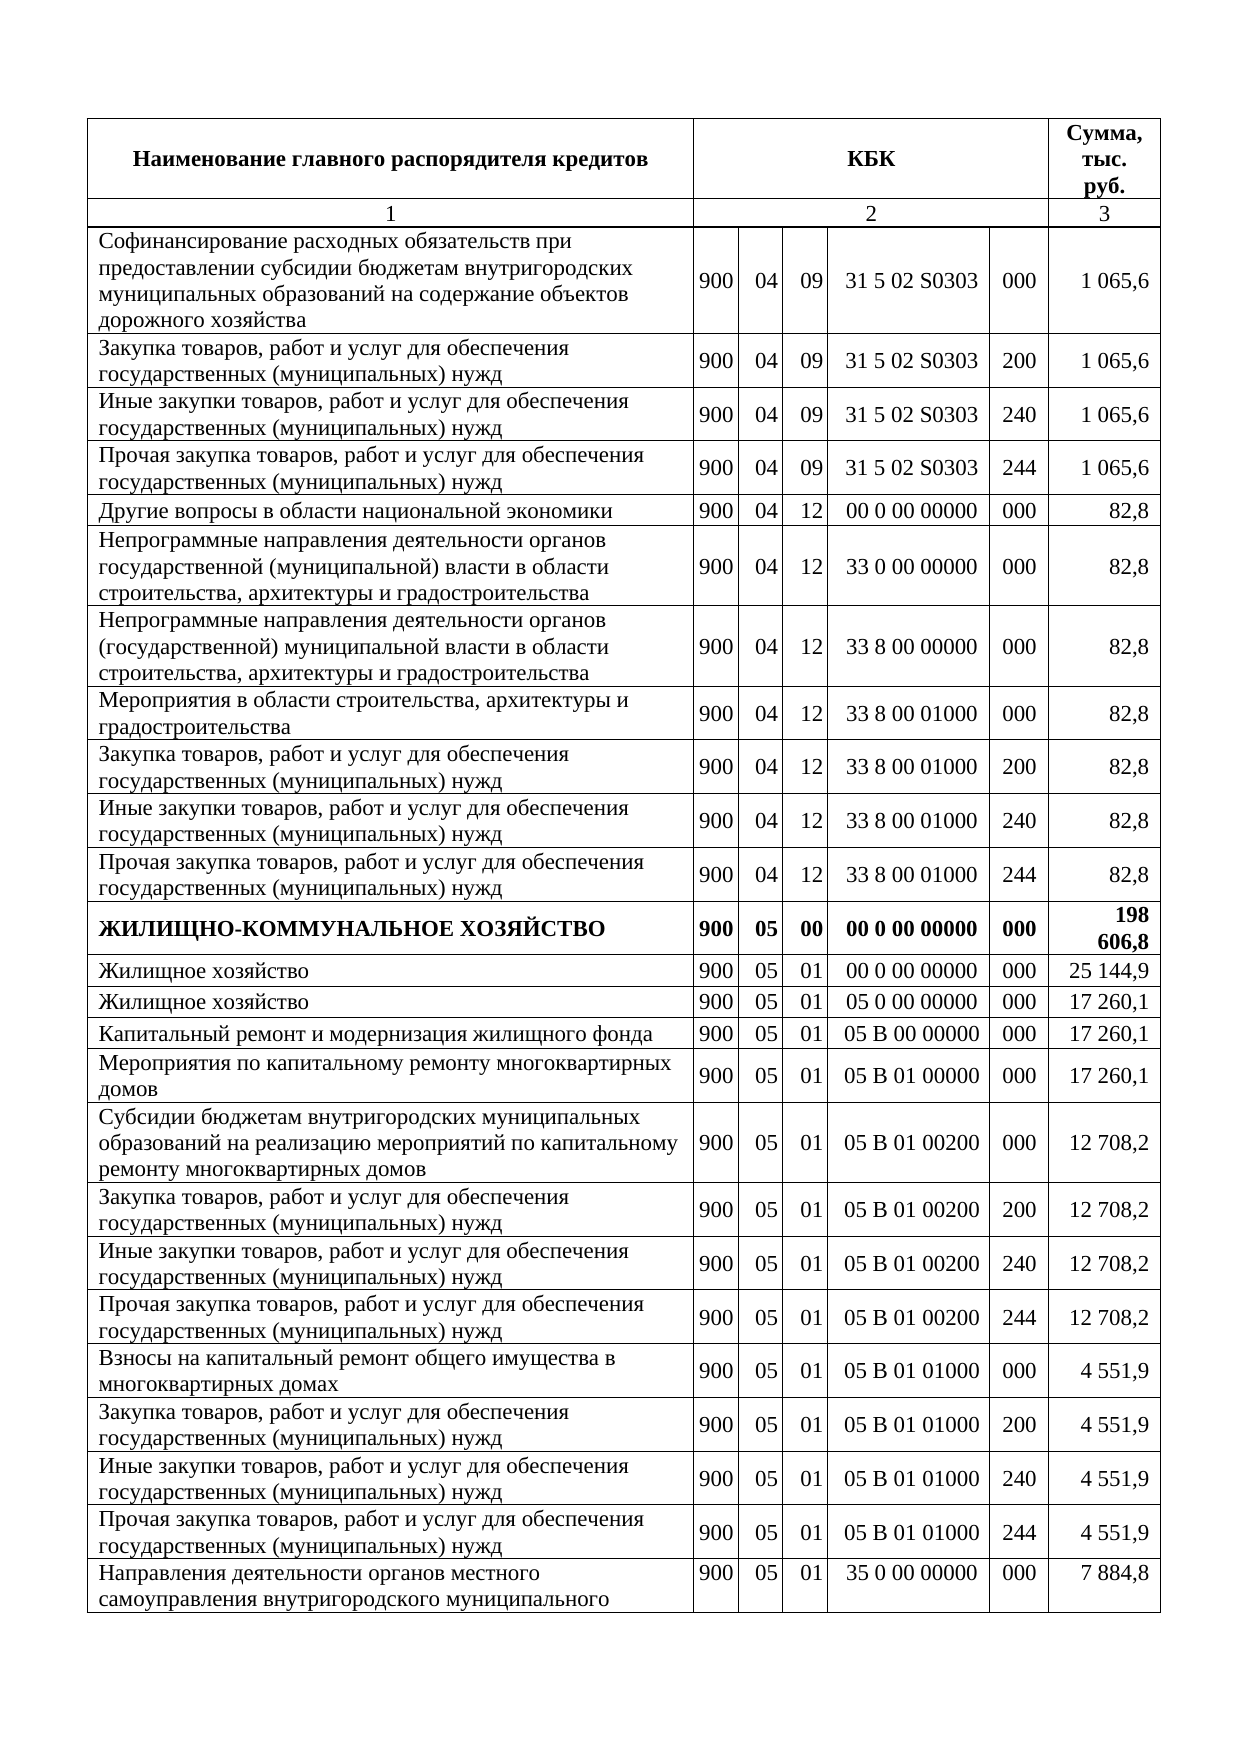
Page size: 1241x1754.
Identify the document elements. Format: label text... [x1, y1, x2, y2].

table_cell 04 [739, 441, 782, 494]
table_cell 01 [783, 1018, 827, 1048]
table_cell 04 [739, 848, 782, 901]
table_cell 1 065,6 [1049, 334, 1160, 387]
table_cell Мероприятия по капитальному ремонту многоквартирных домов [88, 1049, 693, 1102]
table_cell 01 [783, 1237, 827, 1289]
table_cell 900 [694, 1103, 738, 1182]
table_cell Иные закупки товаров, работ и услуг для обеспечения государственных (муниципальных) нужд [88, 1237, 693, 1289]
table_cell 33 8 00 01000 [828, 794, 989, 847]
table_cell 200 [990, 1398, 1048, 1451]
table_cell Иные закупки товаров, работ и услуг для обеспечения государственных (муниципальных) нужд [88, 388, 693, 440]
table_cell 900 [694, 1183, 738, 1236]
table_cell 900 [694, 1344, 738, 1397]
table_cell 82,8 [1049, 526, 1160, 605]
table_cell Непрограммные направления деятельности органов (государственной) муниципальной власти в области строительства, архитектуры и градостроительства [88, 606, 693, 686]
table_cell 05 [739, 1559, 782, 1612]
table_cell 33 0 00 00000 [828, 526, 989, 605]
table_cell Капитальный ремонт и модернизация жилищного фонда [88, 1018, 693, 1048]
table_cell 82,8 [1049, 740, 1160, 793]
table_cell Прочая закупка товаров, работ и услуг для обеспечения государственных (муниципальных) нужд [88, 848, 693, 901]
table_cell 05 [739, 955, 782, 986]
table_cell 04 [739, 334, 782, 387]
table_cell 900 [694, 955, 738, 986]
table_cell 05 [739, 1398, 782, 1451]
table_cell 17 260,1 [1049, 1018, 1160, 1048]
table_cell 000 [990, 1018, 1048, 1048]
table_cell 900 [694, 1505, 738, 1558]
table_cell 200 [990, 334, 1048, 387]
table_cell Закупка товаров, работ и услуг для обеспечения государственных (муниципальных) нужд [88, 1398, 693, 1451]
table_cell 05 [739, 1049, 782, 1102]
table_cell 000 [990, 1559, 1048, 1612]
table_cell 900 [694, 526, 738, 605]
table_cell Закупка товаров, работ и услуг для обеспечения государственных (муниципальных) нужд [88, 334, 693, 387]
table_cell 09 [783, 388, 827, 440]
table_cell Прочая закупка товаров, работ и услуг для обеспечения государственных (муниципальных) нужд [88, 1505, 693, 1558]
table_cell 01 [783, 1183, 827, 1236]
table_cell 05 В 01 00200 [828, 1237, 989, 1289]
table_cell 04 [739, 526, 782, 605]
table_cell 000 [990, 687, 1048, 739]
table_cell 05 [739, 1237, 782, 1289]
table_cell 01 [783, 1505, 827, 1558]
table_cell ЖИЛИЩНО-КОММУНАЛЬНОЕ ХОЗЯЙСТВО [88, 902, 693, 954]
table_cell 01 [783, 1103, 827, 1182]
table_cell 1 065,6 [1049, 441, 1160, 494]
table_cell 05 0 00 00000 [828, 987, 989, 1017]
table_cell 000 [990, 987, 1048, 1017]
table_cell 12 [783, 740, 827, 793]
table_cell 198 606,8 [1049, 902, 1160, 954]
table_cell 12 [783, 495, 827, 525]
table_cell 900 [694, 848, 738, 901]
table_cell 900 [694, 495, 738, 525]
table_cell 31 5 02 S0303 [828, 388, 989, 440]
table_cell Софинансирование расходных обязательств при предоставлении субсидии бюджетам внутригородских муниципальных образований на содержание объектов дорожного хозяйства [88, 228, 693, 333]
table_header КБК [694, 119, 1048, 198]
table_cell 01 [783, 1290, 827, 1343]
table_cell Мероприятия в области строительства, архитектуры и градостроительства [88, 687, 693, 739]
table_cell 200 [990, 1183, 1048, 1236]
table_cell 900 [694, 794, 738, 847]
table_cell 240 [990, 794, 1048, 847]
table_cell 200 [990, 740, 1048, 793]
table_cell 01 [783, 1049, 827, 1102]
table_cell 000 [990, 606, 1048, 686]
table_cell 900 [694, 388, 738, 440]
table_cell Прочая закупка товаров, работ и услуг для обеспечения государственных (муниципальных) нужд [88, 1290, 693, 1343]
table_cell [88, 1559, 693, 1612]
table_cell 4 551,9 [1049, 1398, 1160, 1451]
table_cell 05 В 01 01000 [828, 1505, 989, 1558]
table_cell 2 [694, 199, 1048, 226]
table_cell 05 [739, 1290, 782, 1343]
table_cell 09 [783, 334, 827, 387]
table_cell 12 708,2 [1049, 1183, 1160, 1236]
table_cell 000 [990, 526, 1048, 605]
table_cell 09 [783, 228, 827, 333]
table_cell 05 В 01 00200 [828, 1183, 989, 1236]
table_cell 05 В 01 00200 [828, 1290, 989, 1343]
table_cell 1 065,6 [1049, 388, 1160, 440]
table_cell 33 8 00 00000 [828, 606, 989, 686]
table_cell 900 [694, 987, 738, 1017]
table_cell 09 [783, 441, 827, 494]
table_cell 05 [739, 1505, 782, 1558]
table_header Сумма, тыс. руб. [1049, 119, 1160, 198]
table_cell 82,8 [1049, 687, 1160, 739]
table_cell Взносы на капитальный ремонт общего имущества в многоквартирных домах [88, 1344, 693, 1397]
table_cell 000 [990, 495, 1048, 525]
table_cell 1 [88, 199, 693, 226]
table_cell 4 551,9 [1049, 1344, 1160, 1397]
table_cell 05 [739, 1344, 782, 1397]
table_cell 05 [739, 1183, 782, 1236]
table_cell 82,8 [1049, 794, 1160, 847]
table_cell Иные закупки товаров, работ и услуг для обеспечения государственных (муниципальных) нужд [88, 1452, 693, 1504]
table_cell 900 [694, 902, 738, 954]
table_cell 00 0 00 00000 [828, 955, 989, 986]
table_cell Закупка товаров, работ и услуг для обеспечения государственных (муниципальных) нужд [88, 740, 693, 793]
table_cell 900 [694, 1290, 738, 1343]
table_cell 900 [694, 1237, 738, 1289]
table_cell 900 [694, 687, 738, 739]
table_cell 900 [694, 740, 738, 793]
table_cell Закупка товаров, работ и услуг для обеспечения государственных (муниципальных) нужд [88, 1183, 693, 1236]
table_cell 000 [990, 1344, 1048, 1397]
table_cell 05 В 01 01000 [828, 1398, 989, 1451]
table_cell 01 [783, 955, 827, 986]
table_cell 05 В 00 00000 [828, 1018, 989, 1048]
table_cell 900 [694, 606, 738, 686]
table_cell 000 [990, 1049, 1048, 1102]
table_cell 900 [694, 228, 738, 333]
table_cell 00 0 00 00000 [828, 902, 989, 954]
table_cell 244 [990, 1290, 1048, 1343]
table_cell 12 708,2 [1049, 1103, 1160, 1182]
table_cell Иные закупки товаров, работ и услуг для обеспечения государственных (муниципальных) нужд [88, 794, 693, 847]
table_cell 04 [739, 740, 782, 793]
table_cell 12 [783, 606, 827, 686]
table_cell 7 884,8 [1049, 1559, 1160, 1612]
table_cell 04 [739, 495, 782, 525]
table_cell Субсидии бюджетам внутригородских муниципальных образований на реализацию мероприятий по капитальному ремонту многоквартирных домов [88, 1103, 693, 1182]
table_cell 240 [990, 388, 1048, 440]
table_cell 000 [990, 902, 1048, 954]
table_cell 4 551,9 [1049, 1452, 1160, 1504]
table_cell 17 260,1 [1049, 987, 1160, 1017]
table_cell 05 В 01 00000 [828, 1049, 989, 1102]
table_cell 82,8 [1049, 606, 1160, 686]
table_cell 04 [739, 687, 782, 739]
table_cell Другие вопросы в области национальной экономики [88, 495, 693, 525]
table_cell 05 [739, 1103, 782, 1182]
table_cell 05 [739, 902, 782, 954]
table_cell 4 551,9 [1049, 1505, 1160, 1558]
table_cell 33 8 00 01000 [828, 740, 989, 793]
table_cell 82,8 [1049, 848, 1160, 901]
table_cell Прочая закупка товаров, работ и услуг для обеспечения государственных (муниципальных) нужд [88, 441, 693, 494]
table_cell 31 5 02 S0303 [828, 441, 989, 494]
table_cell 05 В 01 01000 [828, 1452, 989, 1504]
table_cell 900 [694, 1559, 738, 1612]
table_cell Жилищное хозяйство [88, 987, 693, 1017]
table_cell 3 [1049, 199, 1160, 226]
table_cell 05 [739, 1452, 782, 1504]
table_cell 01 [783, 1344, 827, 1397]
table_cell 31 5 02 S0303 [828, 228, 989, 333]
table_cell 04 [739, 794, 782, 847]
table_cell 04 [739, 388, 782, 440]
table_cell 35 0 00 00000 [828, 1559, 989, 1612]
table_cell 12 [783, 526, 827, 605]
table_cell 05 [739, 1018, 782, 1048]
table_cell 900 [694, 334, 738, 387]
table_cell 244 [990, 441, 1048, 494]
table_cell 900 [694, 441, 738, 494]
table_cell 00 [783, 902, 827, 954]
table_cell 000 [990, 228, 1048, 333]
table_cell 33 8 00 01000 [828, 687, 989, 739]
table_cell 05 В 01 00200 [828, 1103, 989, 1182]
table_cell 01 [783, 987, 827, 1017]
table_cell 00 0 00 00000 [828, 495, 989, 525]
table_cell 900 [694, 1018, 738, 1048]
table_cell 12 [783, 794, 827, 847]
table_cell 25 144,9 [1049, 955, 1160, 986]
table_cell 05 [739, 987, 782, 1017]
table_cell 244 [990, 1505, 1048, 1558]
table_cell 240 [990, 1237, 1048, 1289]
table_cell 12 708,2 [1049, 1237, 1160, 1289]
table_cell 240 [990, 1452, 1048, 1504]
table_cell 04 [739, 228, 782, 333]
table_cell 900 [694, 1452, 738, 1504]
table_cell 01 [783, 1559, 827, 1612]
table_cell 12 [783, 687, 827, 739]
table_cell 17 260,1 [1049, 1049, 1160, 1102]
table_cell 244 [990, 848, 1048, 901]
table_cell 900 [694, 1398, 738, 1451]
table_cell 01 [783, 1398, 827, 1451]
table_cell 1 065,6 [1049, 228, 1160, 333]
table_cell 000 [990, 1103, 1048, 1182]
table_cell 12 708,2 [1049, 1290, 1160, 1343]
table_cell Жилищное хозяйство [88, 955, 693, 986]
table_cell 05 В 01 01000 [828, 1344, 989, 1397]
table_cell 000 [990, 955, 1048, 986]
table_cell Непрограммные направления деятельности органов государственной (муниципальной) власти в области строительства, архитектуры и градостроительства [88, 526, 693, 605]
table_cell 12 [783, 848, 827, 901]
table_cell 33 8 00 01000 [828, 848, 989, 901]
table_cell 31 5 02 S0303 [828, 334, 989, 387]
table_cell 82,8 [1049, 495, 1160, 525]
table_cell 01 [783, 1452, 827, 1504]
table_cell 04 [739, 606, 782, 686]
table_cell 900 [694, 1049, 738, 1102]
table_header Наименование главного распорядителя кредитов [88, 119, 693, 198]
